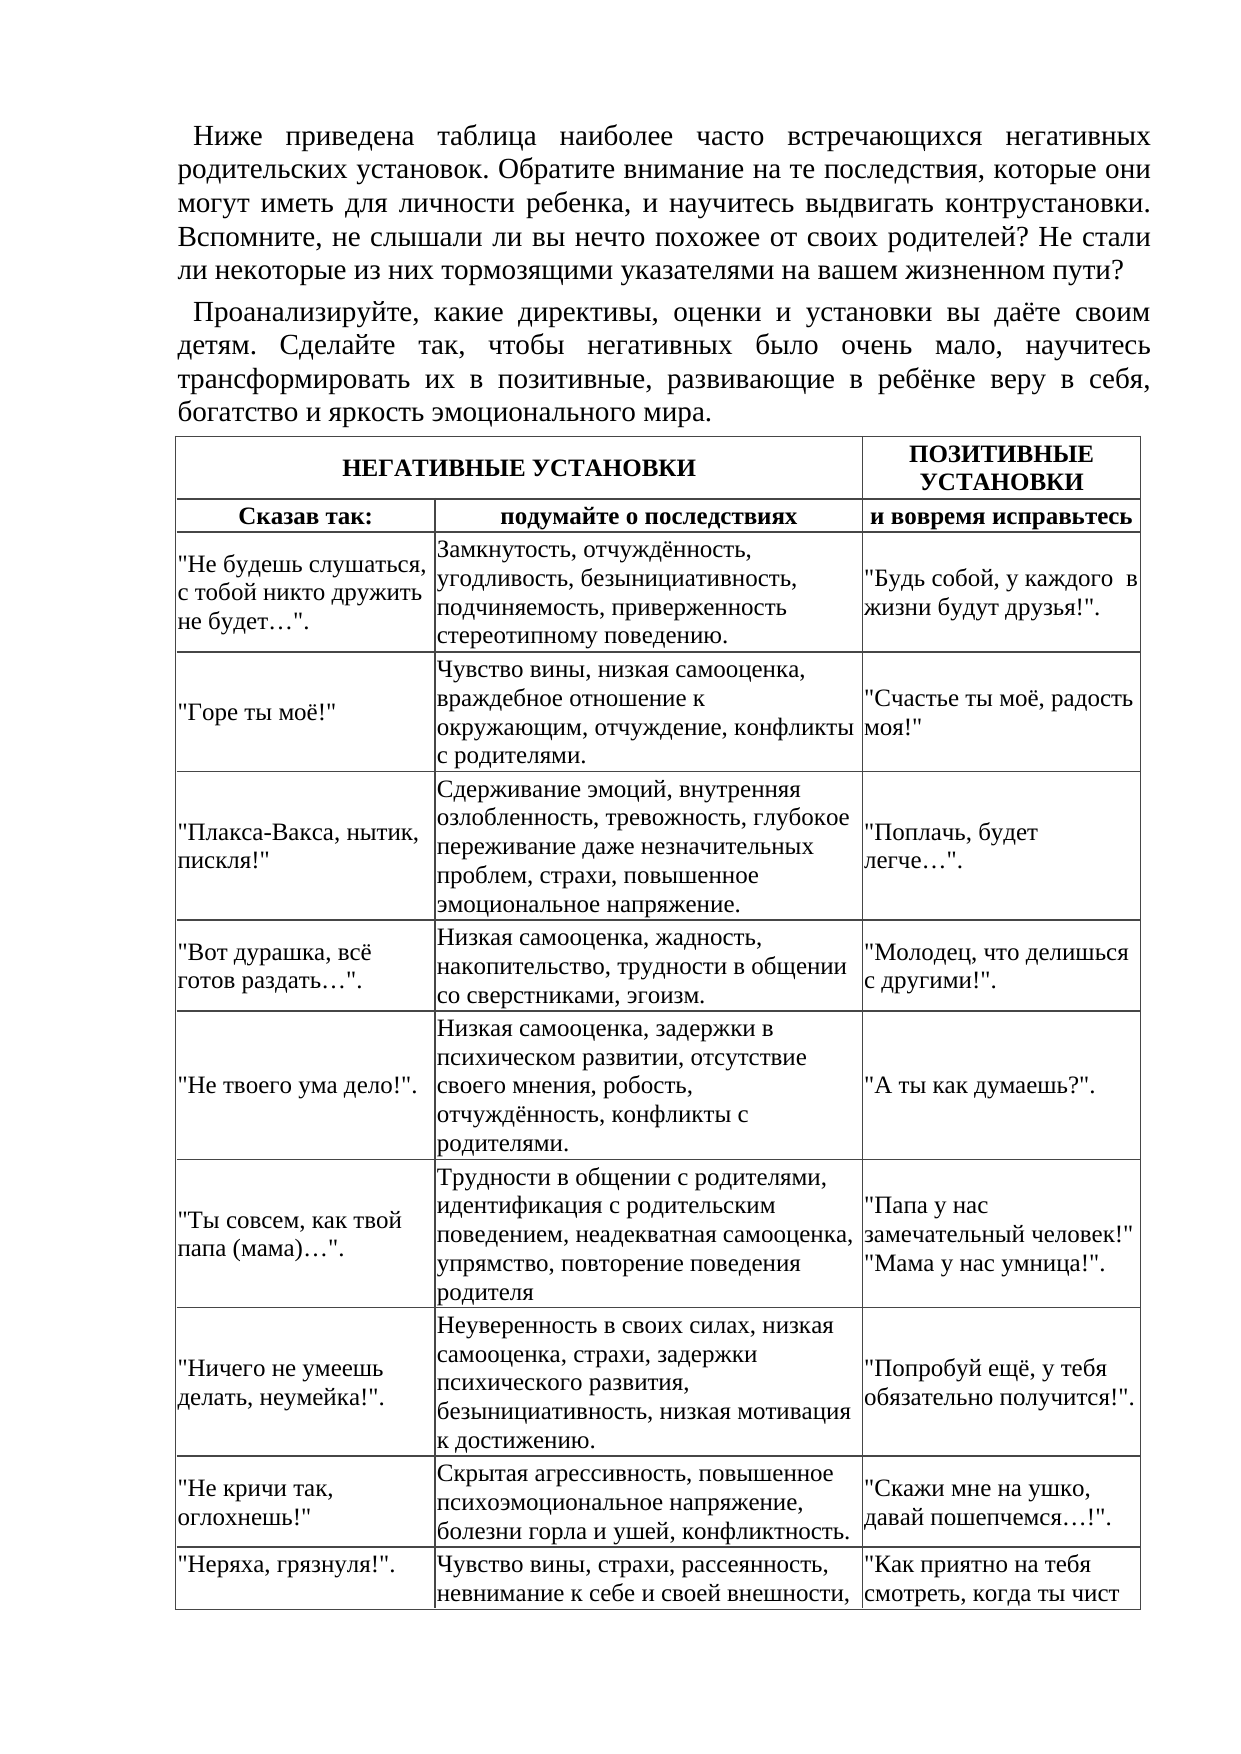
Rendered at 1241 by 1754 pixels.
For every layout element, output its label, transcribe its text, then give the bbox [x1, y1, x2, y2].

table_cell Низкая самооценка, жадность, накопительство, трудности в общении со сверстниками, эгоизм. [436, 921, 862, 1010]
table_cell Сдерживание эмоций, внутренняя озлобленность, тревожность, глубокое переживание даже незначительных проблем, страхи, повышенное эмоциональное напряжение. [436, 772, 862, 919]
table_cell "Вот дурашка, всё готов раздать…". [176, 920, 434, 1010]
table_cell "Счастье ты моё, радость моя!" [863, 653, 1140, 771]
table_cell Сказав так: [176, 499, 434, 531]
table_cell и вовремя исправьтесь [863, 500, 1140, 531]
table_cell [176, 1547, 434, 1608]
table_cell "А ты как думаешь?". [863, 1012, 1140, 1158]
table_header НЕГАТИВНЫЕ УСТАНОВКИ [176, 437, 862, 498]
table_cell "Молодец, что делишься с другими!". [863, 921, 1140, 1010]
table_cell "Попробуй ещё, у тебя обязательно получится!". [863, 1308, 1140, 1455]
table_cell Низкая самооценка, задержки в психическом развитии, отсутствие своего мнения, робость, отчуждённость, конфликты с родителями. [436, 1012, 862, 1158]
text Проанализируйте, какие директивы, оценки и установки вы даёте своим детям. Сделайте так, чтобы негативных было очень мало, научитесь трансформировать их в позитивные, развивающие в ребёнке веру в себя, богатство и яркость эмоционального мира. [177, 294, 1152, 428]
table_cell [436, 1548, 862, 1608]
table_cell Неуверенность в своих силах, низкая самооценка, страхи, задержки психического развития, безынициативность, низкая мотивация к достижению. [436, 1308, 862, 1455]
table_cell "Скажи мне на ушко, давай пошепчемся…!". [863, 1457, 1140, 1546]
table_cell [863, 1548, 1140, 1608]
table_cell "Горе ты моё!" [176, 652, 434, 771]
table_cell "Плакса-Вакса, нытик, пискля!" [176, 772, 434, 919]
table_cell "Ты совсем, как твой папа (мама)…". [176, 1160, 434, 1307]
table_cell "Папа у нас замечательный человек!" "Мама у нас умница!". [863, 1160, 1140, 1307]
table_cell Замкнутость, отчуждённость, угодливость, безынициативность, подчиняемость, приверженность стереотипному поведению. [436, 533, 862, 651]
text Ниже приведена таблица наиболее часто встречающихся негативных родительских установок. Обратите внимание на те последствия, которые они могут иметь для личности ребенка, и научитесь выдвигать контрустановки. Вспомните, не слышали ли вы нечто похожее от своих родителей? Не стали ли некоторые из них тормозящими указателями на вашем жизненном пути? [177, 118, 1152, 286]
table_cell Трудности в общении с родителями, идентификация с родительским поведением, неадекватная самооценка, упрямство, повторение поведения родителя [436, 1160, 862, 1307]
table_cell Чувство вины, низкая самооценка, враждебное отношение к окружающим, отчуждение, конфликты с родителями. [436, 653, 862, 771]
table_cell подумайте о последствиях [436, 500, 862, 531]
table_cell "Ничего не умеешь делать, неумейка!". [176, 1308, 434, 1455]
table_cell "Не будешь слушаться, с тобой никто дружить не будет…". [176, 532, 434, 651]
table_cell "Не кричи так, оглохнешь!" [176, 1456, 434, 1546]
table_cell Скрытая агрессивность, повышенное психоэмоциональное напряжение, болезни горла и ушей, конфликтность. [436, 1457, 862, 1546]
table_cell "Будь собой, у каждого в жизни будут друзья!". [863, 533, 1140, 651]
table_header ПОЗИТИВНЫЕ УСТАНОВКИ [863, 437, 1140, 498]
table_cell "Не твоего ума дело!". [176, 1011, 434, 1158]
table_cell "Поплачь, будет легче…". [863, 772, 1140, 919]
